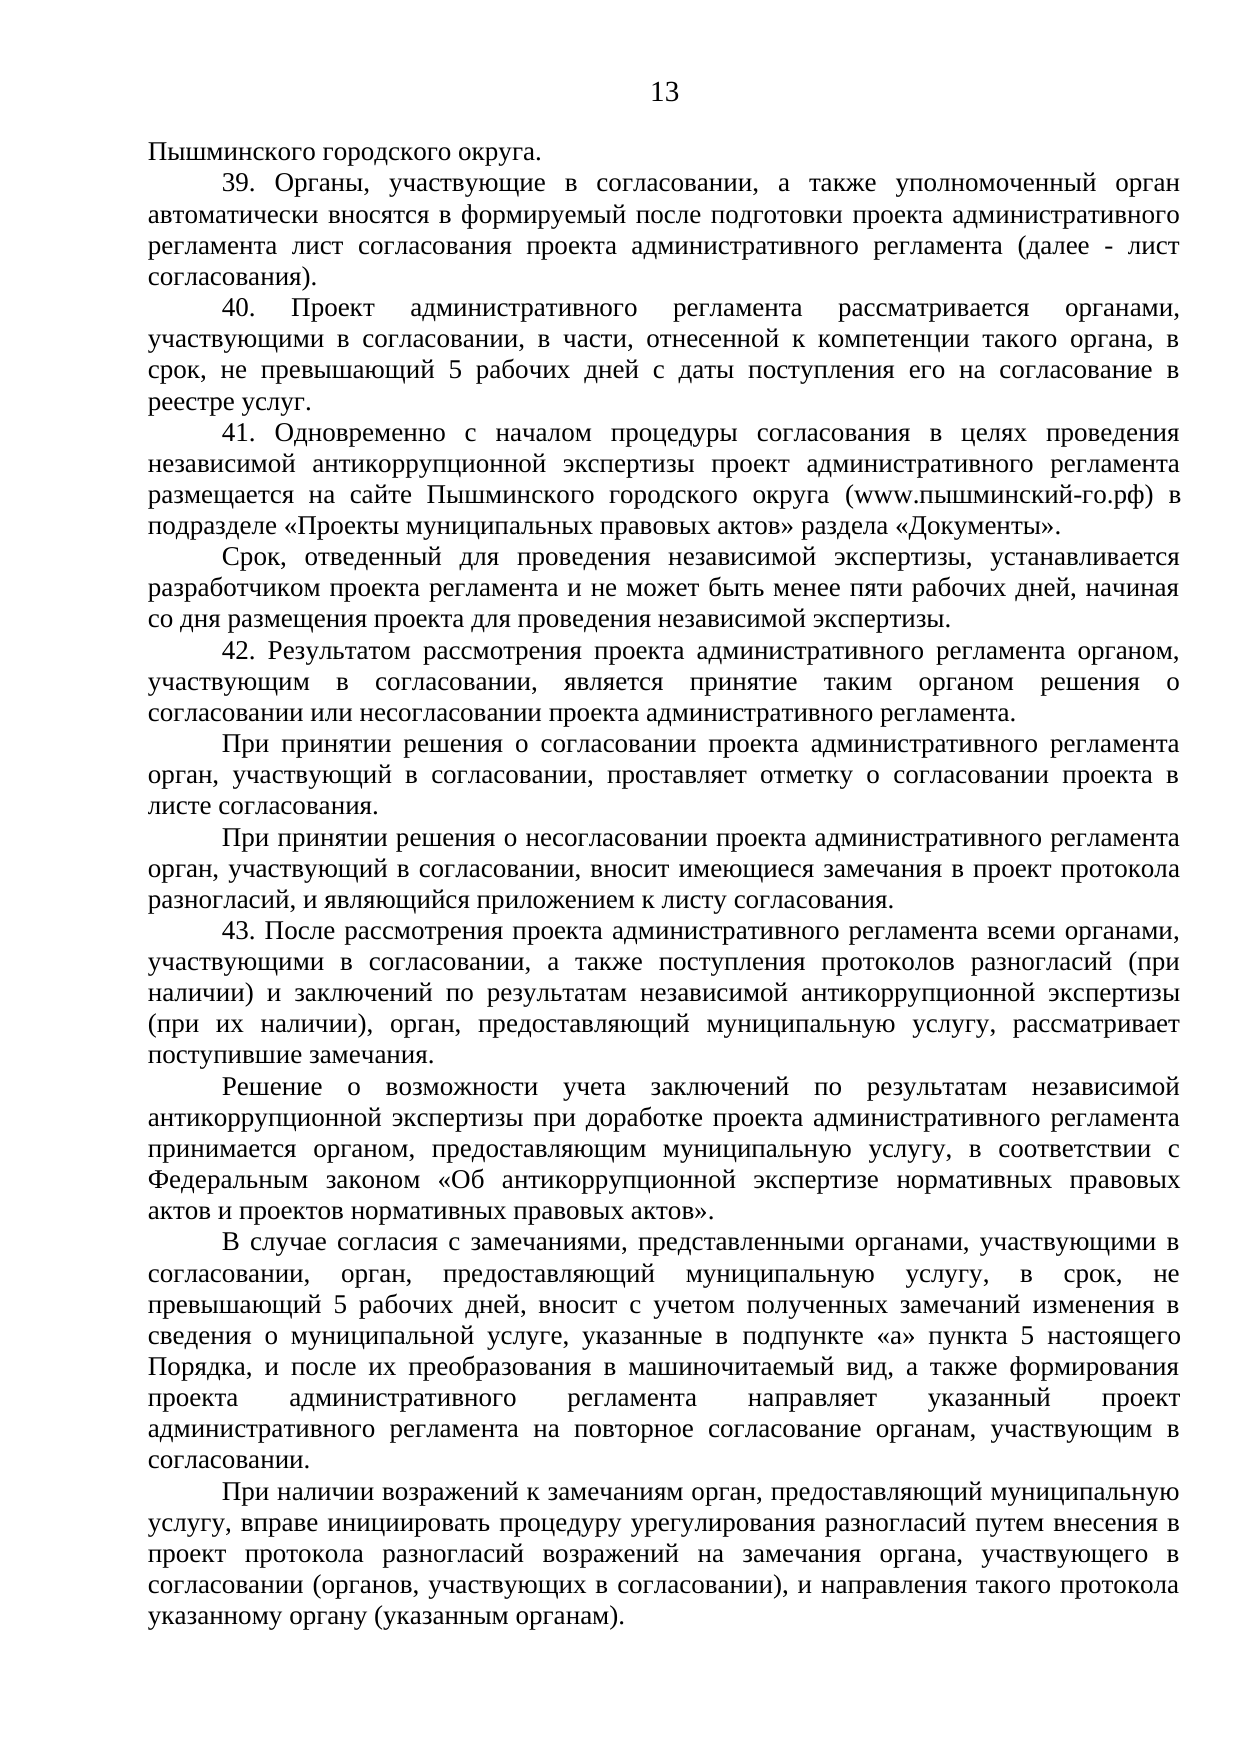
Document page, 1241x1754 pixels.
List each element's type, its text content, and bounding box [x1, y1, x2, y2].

text 39. Органы, участвующие в согласовании, а также уполномоченный орган автоматически вносятся в формируемый после подготовки проекта административного регламента лист согласования проекта административного регламента (далее - лист согласования). [148, 167, 1181, 291]
text 41. Одновременно с началом процедуры согласования в целях проведения независимой антикоррупционной экспертизы проект административного регламента размещается на сайте Пышминского городского округа (www.пышминский-го.рф) в подразделе «Проекты муниципальных правовых актов» раздела «Документы». [148, 416, 1181, 540]
text Решение о возможности учета заключений по результатам независимой антикоррупционной экспертизы при доработке проекта административного регламента принимается органом, предоставляющим муниципальную услугу, в соответствии с Федеральным законом «Об антикоррупционной экспертизе нормативных правовых актов и проектов нормативных правовых актов». [148, 1070, 1181, 1226]
text При принятии решения о несогласовании проекта административного регламента орган, участвующий в согласовании, вносит имеющиеся замечания в проект протокола разногласий, и являющийся приложением к листу согласования. [148, 821, 1181, 914]
text При наличии возражений к замечаниям орган, предоставляющий муниципальную услугу, вправе инициировать процедуру урегулирования разногласий путем внесения в проект протокола разногласий возражений на замечания органа, участвующего в согласовании (органов, участвующих в согласовании), и направления такого протокола указанному органу (указанным органам). [148, 1475, 1181, 1630]
text 40. Проект административного регламента рассматривается органами, участвующими в согласовании, в части, отнесенной к компетенции такого органа, в срок, не превышающий 5 рабочих дней с даты поступления его на согласование в реестре услуг. [148, 291, 1181, 416]
text 43. После рассмотрения проекта административного регламента всеми органами, участвующими в согласовании, а также поступления протоколов разногласий (при наличии) и заключений по результатам независимой антикоррупционной экспертизы (при их наличии), орган, предоставляющий муниципальную услугу, рассматривает поступившие замечания. [148, 914, 1181, 1070]
text При принятии решения о согласовании проекта административного регламента орган, участвующий в согласовании, проставляет отметку о согласовании проекта в листе согласования. [148, 727, 1181, 821]
text В случае согласия с замечаниями, представленными органами, участвующими в согласовании, орган, предоставляющий муниципальную услугу, в срок, не превышающий 5 рабочих дней, вносит с учетом полученных замечаний изменения в сведения о муниципальной услуге, указанные в подпункте «а» пункта 5 настоящего Порядка, и после их преобразования в машиночитаемый вид, а также формирования проекта административного регламента направляет указанный проект административного регламента на повторное согласование органам, участвующим в согласовании. [148, 1226, 1181, 1475]
text Срок, отведенный для проведения независимой экспертизы, устанавливается разработчиком проекта регламента и не может быть менее пяти рабочих дней, начиная со дня размещения проекта для проведения независимой экспертизы. [148, 540, 1181, 634]
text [148, 135, 1181, 167]
text 42. Результатом рассмотрения проекта административного регламента органом, участвующим в согласовании, является принятие таким органом решения о согласовании или несогласовании проекта административного регламента. [148, 634, 1181, 727]
